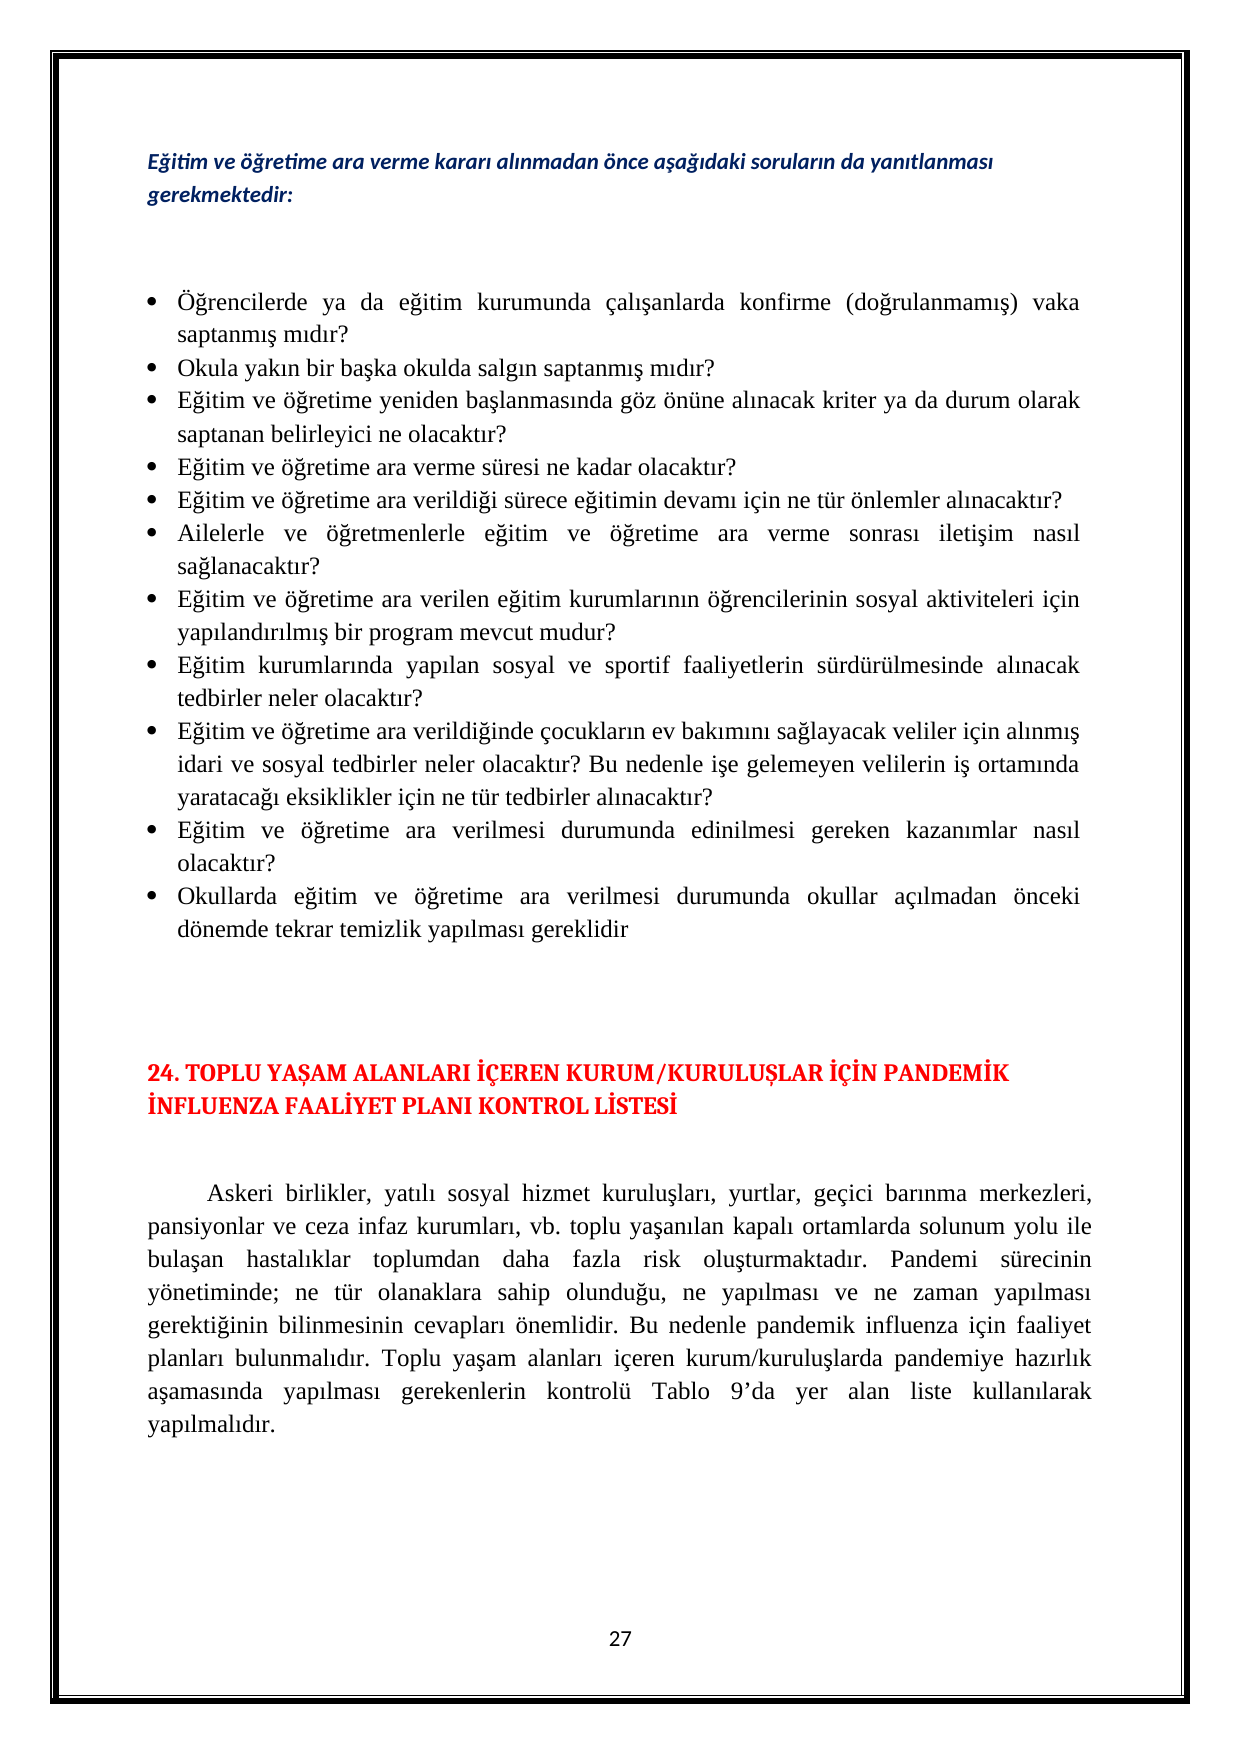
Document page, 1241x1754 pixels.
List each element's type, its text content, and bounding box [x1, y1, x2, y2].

list Eğitim ve öğretime ara verildiğinde çocukların ev bakımını sağlayacak veliler için alınmış idari ve sosyal tedbirler neler olacaktır? Bu nedenle işe gelemeyen velilerin iş ortamında yaratacağı eksiklikler için ne tür tedbirler alınacaktır? [147, 716, 1081, 811]
list Okula yakın bir başka okulda salgın saptanmış mıdır? [147, 353, 1081, 381]
list Eğitim ve öğretime ara verme süresi ne kadar olacaktır? [147, 452, 1081, 480]
subtitle 24. TOPLU YAŞAM ALANLARI İÇEREN KURUM/KURULUŞLAR İÇİN PANDEMİK İNFLUENZA FAALİYET PLANI KONTROL LİSTESİ [147, 1059, 1093, 1121]
text Askeri birlikler, yatılı sosyal hizmet kuruluşları, yurtlar, geçici barınma merkezleri, pansiyonlar ve ceza infaz kurumları, vb. toplu yaşanılan kapalı ortamlarda solunum yolu ile bulaşan hastalıklar toplumdan daha fazla risk oluşturmaktadır. Pandemi sürecinin yönetiminde; ne tür olanaklara sahip olunduğu, ne yapılması ve ne zaman yapılması gerektiğinin bilinmesinin cevapları önemlidir. Bu nedenle pandemik influenza için faaliyet planları bulunmalıdır. Toplu yaşam alanları içeren kurum/kuruluşlarda pandemiye hazırlık aşamasında yapılması gerekenlerin kontrolü Tablo 9’da yer alan liste kullanılarak yapılmalıdır. [147, 1178, 1093, 1438]
list Öğrencilerde ya da eğitim kurumunda çalışanlarda konfirme (doğrulanmamış) vaka saptanmış mıdır? [147, 287, 1081, 348]
list Eğitim kurumlarında yapılan sosyal ve sportif faaliyetlerin sürdürülmesinde alınacak tedbirler neler olacaktır? [147, 650, 1081, 712]
list Ailelerle ve öğretmenlerle eğitim ve öğretime ara verme sonrası iletişim nasıl sağlanacaktır? [147, 518, 1081, 579]
list Eğitim ve öğretime ara verildiği sürece eğitimin devamı için ne tür önlemler alınacaktır? [147, 485, 1081, 513]
list Eğitim ve öğretime ara verilmesi durumunda edinilmesi gereken kazanımlar nasıl olacaktır? [147, 815, 1081, 877]
list Eğitim ve öğretime yeniden başlanmasında göz önüne alınacak kriter ya da durum olarak saptanan belirleyici ne olacaktır? [147, 386, 1081, 447]
list Okullarda eğitim ve öğretime ara verilmesi durumunda okullar açılmadan önceki dönemde tekrar temizlik yapılması gereklidir [147, 881, 1081, 943]
text Eğitim ve öğretime ara verme kararı alınmadan önce aşağıdaki soruların da yanıtlanması gerekmektedir: [147, 147, 1093, 208]
list Eğitim ve öğretime ara verilen eğitim kurumlarının öğrencilerinin sosyal aktiviteleri için yapılandırılmış bir program mevcut mudur? [147, 584, 1081, 646]
